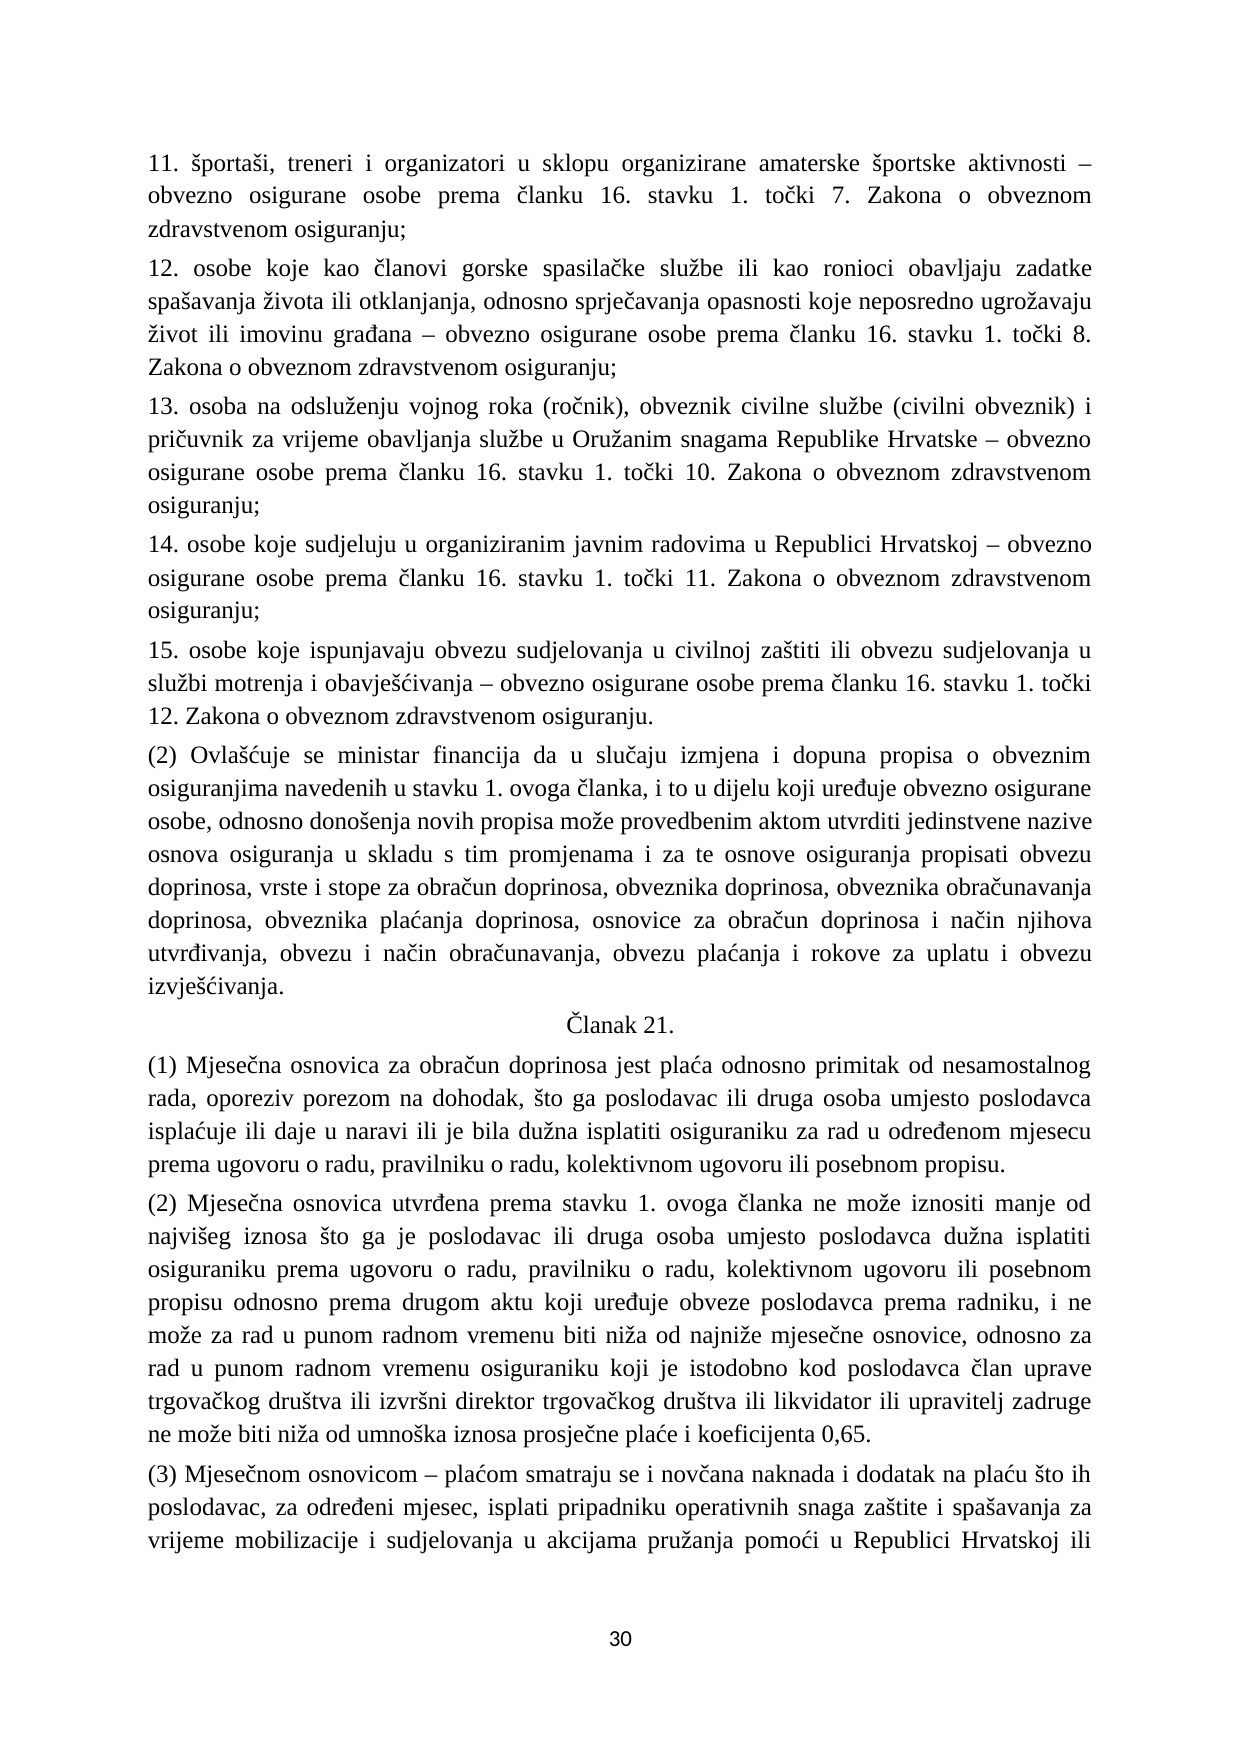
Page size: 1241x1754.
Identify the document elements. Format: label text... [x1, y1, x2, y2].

text (2) Mjesečna osnovica utvrđena prema stavku 1. ovoga članka ne može iznositi manje od najvišeg iznosa što ga je poslodavac ili druga osoba umjesto poslodavca dužna isplatiti osiguraniku prema ugovoru o radu, pravilniku o radu, kolektivnom ugovoru ili posebnom propisu odnosno prema drugom aktu koji uređuje obveze poslodavca prema radniku, i ne može za rad u punom radnom vremenu biti niža od najniže mjesečne osnovice, odnosno za rad u punom radnom vremenu osiguraniku koji je istodobno kod poslodavca član uprave trgovačkog društva ili izvršni direktor trgovačkog društva ili likvidator ili upravitelj zadruge ne može biti niža od umnoška iznosa prosječne plaće i koeficijenta 0,65. [148, 1188, 1093, 1448]
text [148, 1459, 1093, 1553]
text Članak 21. [148, 1011, 1093, 1039]
text 15. osobe koje ispunjavaju obvezu sudjelovanja u civilnoj zaštiti ili obvezu sudjelovanja u službi motrenja i obavješćivanja – obvezno osigurane osobe prema članku 16. stavku 1. točki 12. Zakona o obveznom zdravstvenom osiguranju. [148, 635, 1093, 730]
text 12. osobe koje kao članovi gorske spasilačke službe ili kao ronioci obavljaju zadatke spašavanja života ili otklanjanja, odnosno sprječavanja opasnosti koje neposredno ugrožavaju život ili imovinu građana – obvezno osigurane osobe prema članku 16. stavku 1. točki 8. Zakona o obveznom zdravstvenom osiguranju; [148, 253, 1093, 381]
text (2) Ovlašćuje se ministar financija da u slučaju izmjena i dopuna propisa o obveznim osiguranjima navedenih u stavku 1. ovoga članka, i to u dijelu koji uređuje obvezno osigurane osobe, odnosno donošenja novih propisa može provedbenim aktom utvrditi jedinstvene nazive osnova osiguranja u skladu s tim promjenama i za te osnove osiguranja propisati obvezu doprinosa, vrste i stope za obračun doprinosa, obveznika doprinosa, obveznika obračunavanja doprinosa, obveznika plaćanja doprinosa, osnovice za obračun doprinosa i način njihova utvrđivanja, obvezu i način obračunavanja, obvezu plaćanja i rokove za uplatu i obvezu izvješćivanja. [148, 740, 1093, 1000]
text 11. športaši, treneri i organizatori u sklopu organizirane amaterske športske aktivnosti – obvezno osigurane osobe prema članku 16. stavku 1. točki 7. Zakona o obveznom zdravstvenom osiguranju; [148, 148, 1093, 242]
text 13. osoba na odsluženju vojnog roka (ročnik), obveznik civilne službe (civilni obveznik) i pričuvnik za vrijeme obavljanja službe u Oružanim snagama Republike Hrvatske – obvezno osigurane osobe prema članku 16. stavku 1. točki 10. Zakona o obveznom zdravstvenom osiguranju; [148, 391, 1093, 519]
text 14. osobe koje sudjeluju u organiziranim javnim radovima u Republici Hrvatskoj – obvezno osigurane osobe prema članku 16. stavku 1. točki 11. Zakona o obveznom zdravstvenom osiguranju; [148, 529, 1093, 624]
text (1) Mjesečna osnovica za obračun doprinosa jest plaća odnosno primitak od nesamostalnog rada, oporeziv porezom na dohodak, što ga poslodavac ili druga osoba umjesto poslodavca isplaćuje ili daje u naravi ili je bila dužna isplatiti osiguraniku za rad u određenom mjesecu prema ugovoru o radu, pravilniku o radu, kolektivnom ugovoru ili posebnom propisu. [148, 1050, 1093, 1178]
